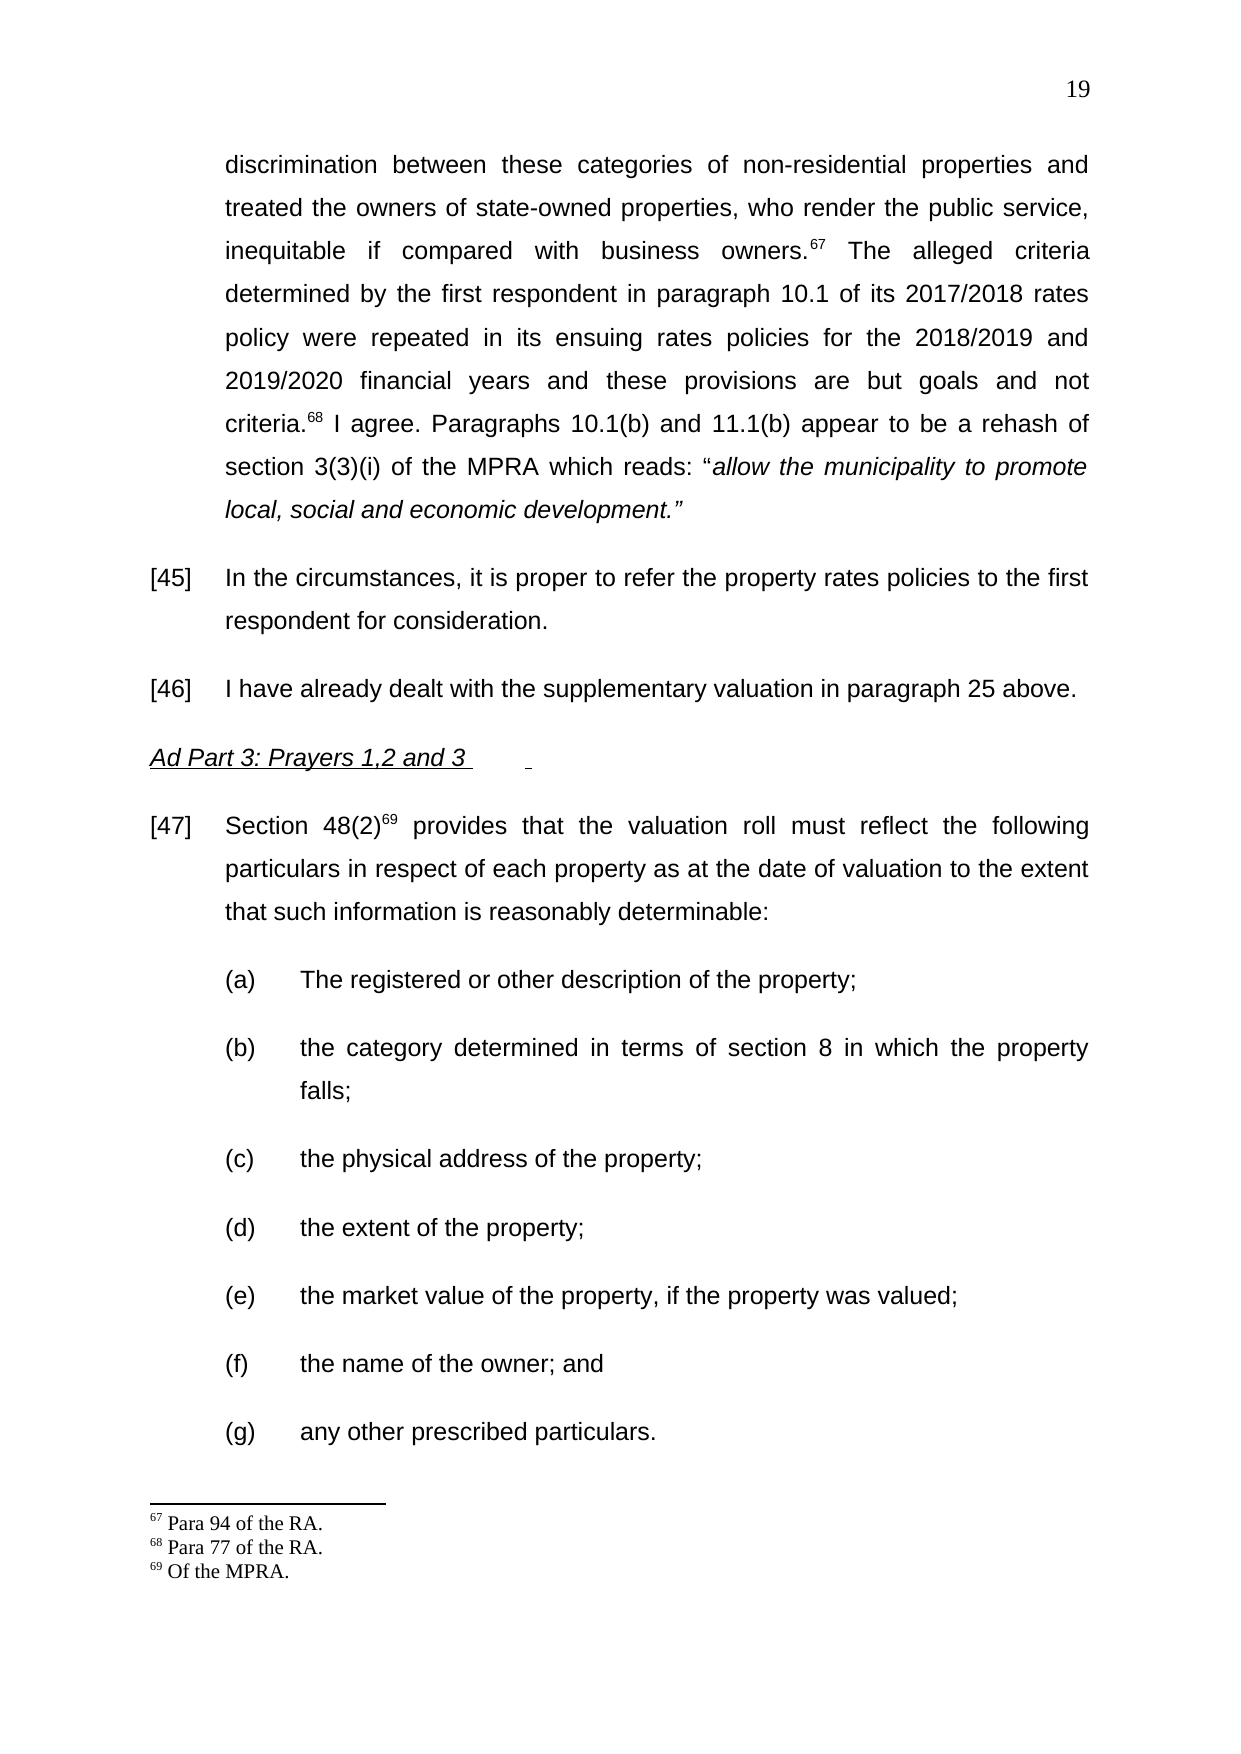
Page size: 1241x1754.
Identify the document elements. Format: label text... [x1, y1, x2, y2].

text (b) the category determined in terms of section 8 in which the property falls; [225, 1033, 1090, 1105]
text [45] In the circumstances, it is proper to refer the property rates policies to the first respondent for consideration. [150, 563, 1090, 635]
text (a) The registered or other description of the property; [225, 965, 1090, 994]
text Ad Part 3: Prayers 1,2 and 3 [150, 743, 1090, 771]
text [150, 150, 1090, 524]
text [46] I have already dealt with the supplementary valuation in paragraph 25 above. [150, 674, 1090, 703]
text (c) the physical address of the property; [225, 1144, 1090, 1173]
text (g) any other prescribed particulars. [225, 1417, 1090, 1446]
text (f) the name of the owner; and [225, 1349, 1090, 1378]
text (e) the market value of the property, if the property was valued; [225, 1281, 1090, 1309]
text (d) the extent of the property; [225, 1213, 1090, 1241]
text [47] Section 48(2) provides that the valuation roll must reflect the following particulars in respect of each property as at the date of valuation to the extent that such information is reasonably determinable: [150, 811, 1090, 926]
